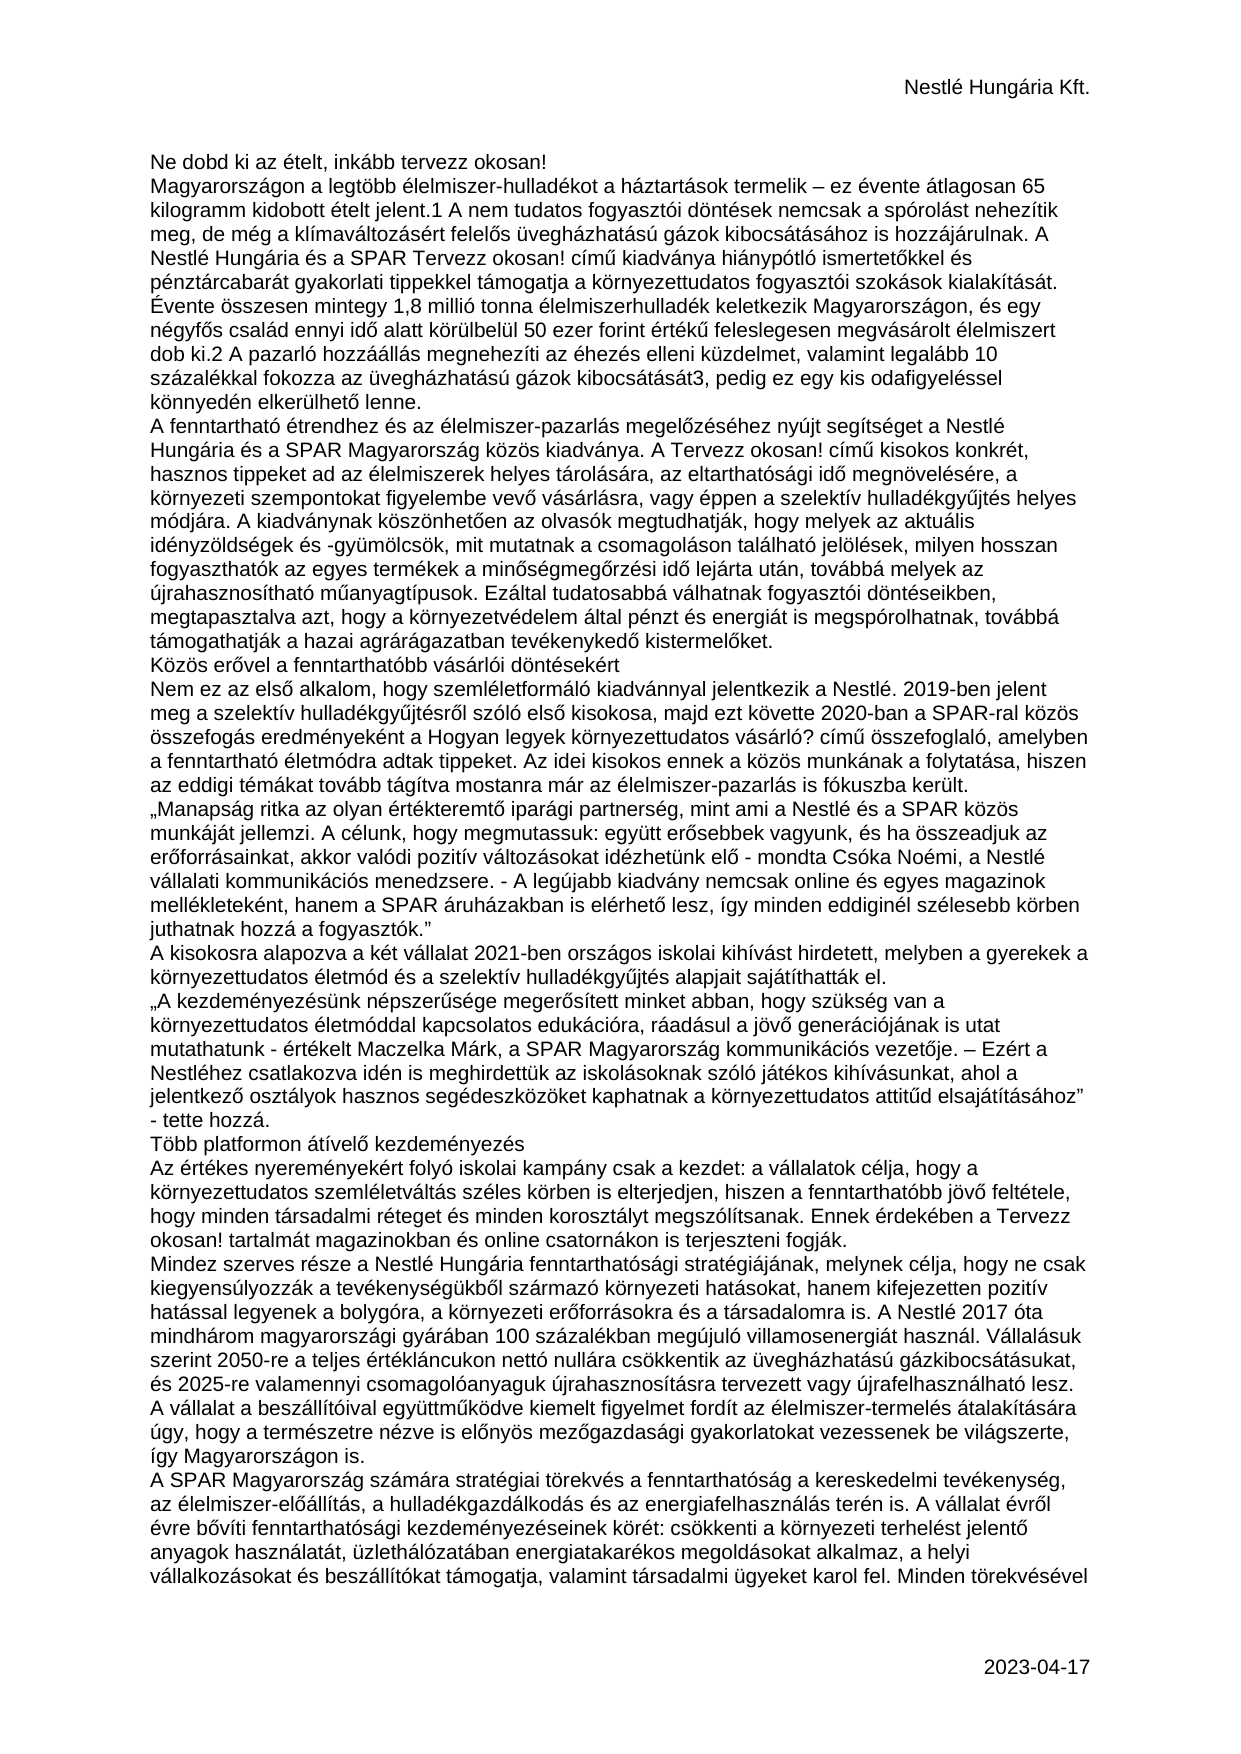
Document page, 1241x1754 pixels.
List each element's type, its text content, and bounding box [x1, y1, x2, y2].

text „A kezdeményezésünk népszerűsége megerősített minket abban, hogy szükség van a környezettudatos életmóddal kapcsolatos edukációra, ráadásul a jövő generációjának is utat mutathatunk - értékelt Maczelka Márk, a SPAR Magyarország kommunikációs vezetője. – Ezért a Nestléhez csatlakozva idén is meghirdettük az iskolásoknak szóló játékos kihívásunkat, ahol a jelentkező osztályok hasznos segédeszközöket kaphatnak a környezettudatos attitűd elsajátításához” - tette hozzá. [150, 988, 1090, 1132]
text Évente összesen mintegy 1,8 millió tonna élelmiszerhulladék keletkezik Magyarországon, és egy négyfős család ennyi idő alatt körülbelül 50 ezer forint értékű feleslegesen megvásárolt élelmiszert dob ki.2 A pazarló hozzáállás megnehezíti az éhezés elleni küzdelmet, valamint legalább 10 százalékkal fokozza az üvegházhatású gázok kibocsátását3, pedig ez egy kis odafigyeléssel könnyedén elkerülhető lenne. [150, 294, 1090, 413]
text Közös erővel a fenntarthatóbb vásárlói döntésekért [150, 653, 1090, 677]
text Mindez szerves része a Nestlé Hungária fenntarthatósági stratégiájának, melynek célja, hogy ne csak kiegyensúlyozzák a tevékenységükből származó környezeti hatásokat, hanem kifejezetten pozitív hatással legyenek a bolygóra, a környezeti erőforrásokra és a társadalomra is. A Nestlé 2017 óta mindhárom magyarországi gyárában 100 százalékban megújuló villamosenergiát használ. Vállalásuk szerint 2050-re a teljes értékláncukon nettó nullára csökkentik az üvegházhatású gázkibocsátásukat, és 2025-re valamennyi csomagolóanyaguk újrahasznosításra tervezett vagy újrafelhasználható lesz. A vállalat a beszállítóival együttműködve kiemelt figyelmet fordít az élelmiszer-termelés átalakítására úgy, hogy a természetre nézve is előnyös mezőgazdasági gyakorlatokat vezessenek be világszerte, így Magyarországon is. [150, 1252, 1090, 1468]
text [150, 1468, 1090, 1587]
text Nem ez az első alkalom, hogy szemléletformáló kiadvánnyal jelentkezik a Nestlé. 2019-ben jelent meg a szelektív hulladékgyűjtésről szóló első kisokosa, majd ezt követte 2020-ban a SPAR-ral közös összefogás eredményeként a Hogyan legyek környezettudatos vásárló? című összefoglaló, amelyben a fenntartható életmódra adtak tippeket. Az idei kisokos ennek a közös munkának a folytatása, hiszen az eddigi témákat tovább tágítva mostanra már az élelmiszer-pazarlás is fókuszba került. [150, 677, 1090, 797]
text A fenntartható étrendhez és az élelmiszer-pazarlás megelőzéséhez nyújt segítséget a Nestlé Hungária és a SPAR Magyarország közös kiadványa. A Tervezz okosan! című kisokos konkrét, hasznos tippeket ad az élelmiszerek helyes tárolására, az eltarthatósági idő megnövelésére, a környezeti szempontokat figyelembe vevő vásárlásra, vagy éppen a szelektív hulladékgyűjtés helyes módjára. A kiadványnak köszönhetően az olvasók megtudhatják, hogy melyek az aktuális idényzöldségek és -gyümölcsök, mit mutatnak a csomagoláson található jelölések, milyen hosszan fogyaszthatók az egyes termékek a minőségmegőrzési idő lejárta után, továbbá melyek az újrahasznosítható műanyagtípusok. Ezáltal tudatosabbá válhatnak fogyasztói döntéseikben, megtapasztalva azt, hogy a környezetvédelem által pénzt és energiát is megspórolhatnak, továbbá támogathatják a hazai agrárágazatban tevékenykedő kistermelőket. [150, 413, 1090, 653]
text Az értékes nyereményekért folyó iskolai kampány csak a kezdet: a vállalatok célja, hogy a környezettudatos szemléletváltás széles körben is elterjedjen, hiszen a fenntarthatóbb jövő feltétele, hogy minden társadalmi réteget és minden korosztályt megszólítsanak. Ennek érdekében a Tervezz okosan! tartalmát magazinokban és online csatornákon is terjeszteni fogják. [150, 1156, 1090, 1252]
text A kisokosra alapozva a két vállalat 2021-ben országos iskolai kihívást hirdetett, melyben a gyerekek a környezettudatos életmód és a szelektív hulladékgyűjtés alapjait sajátíthatták el. [150, 941, 1090, 988]
text „Manapság ritka az olyan értékteremtő iparági partnerség, mint ami a Nestlé és a SPAR közös munkáját jellemzi. A célunk, hogy megmutassuk: együtt erősebbek vagyunk, és ha összeadjuk az erőforrásainkat, akkor valódi pozitív változásokat idézhetünk elő - mondta Csóka Noémi, a Nestlé vállalati kommunikációs menedzsere. - A legújabb kiadvány nemcsak online és egyes magazinok mellékleteként, hanem a SPAR áruházakban is elérhető lesz, így minden eddiginél szélesebb körben juthatnak hozzá a fogyasztók.” [150, 797, 1090, 941]
text Több platformon átívelő kezdeményezés [150, 1132, 1090, 1156]
text Ne dobd ki az ételt, inkább tervezz okosan! [150, 150, 1090, 174]
text Magyarországon a legtöbb élelmiszer-hulladékot a háztartások termelik – ez évente átlagosan 65 kilogramm kidobott ételt jelent.1 A nem tudatos fogyasztói döntések nemcsak a spórolást nehezítik meg, de még a klímaváltozásért felelős üvegházhatású gázok kibocsátásához is hozzájárulnak. A Nestlé Hungária és a SPAR Tervezz okosan! című kiadványa hiánypótló ismertetőkkel és pénztárcabarát gyakorlati tippekkel támogatja a környezettudatos fogyasztói szokások kialakítását. [150, 174, 1090, 294]
